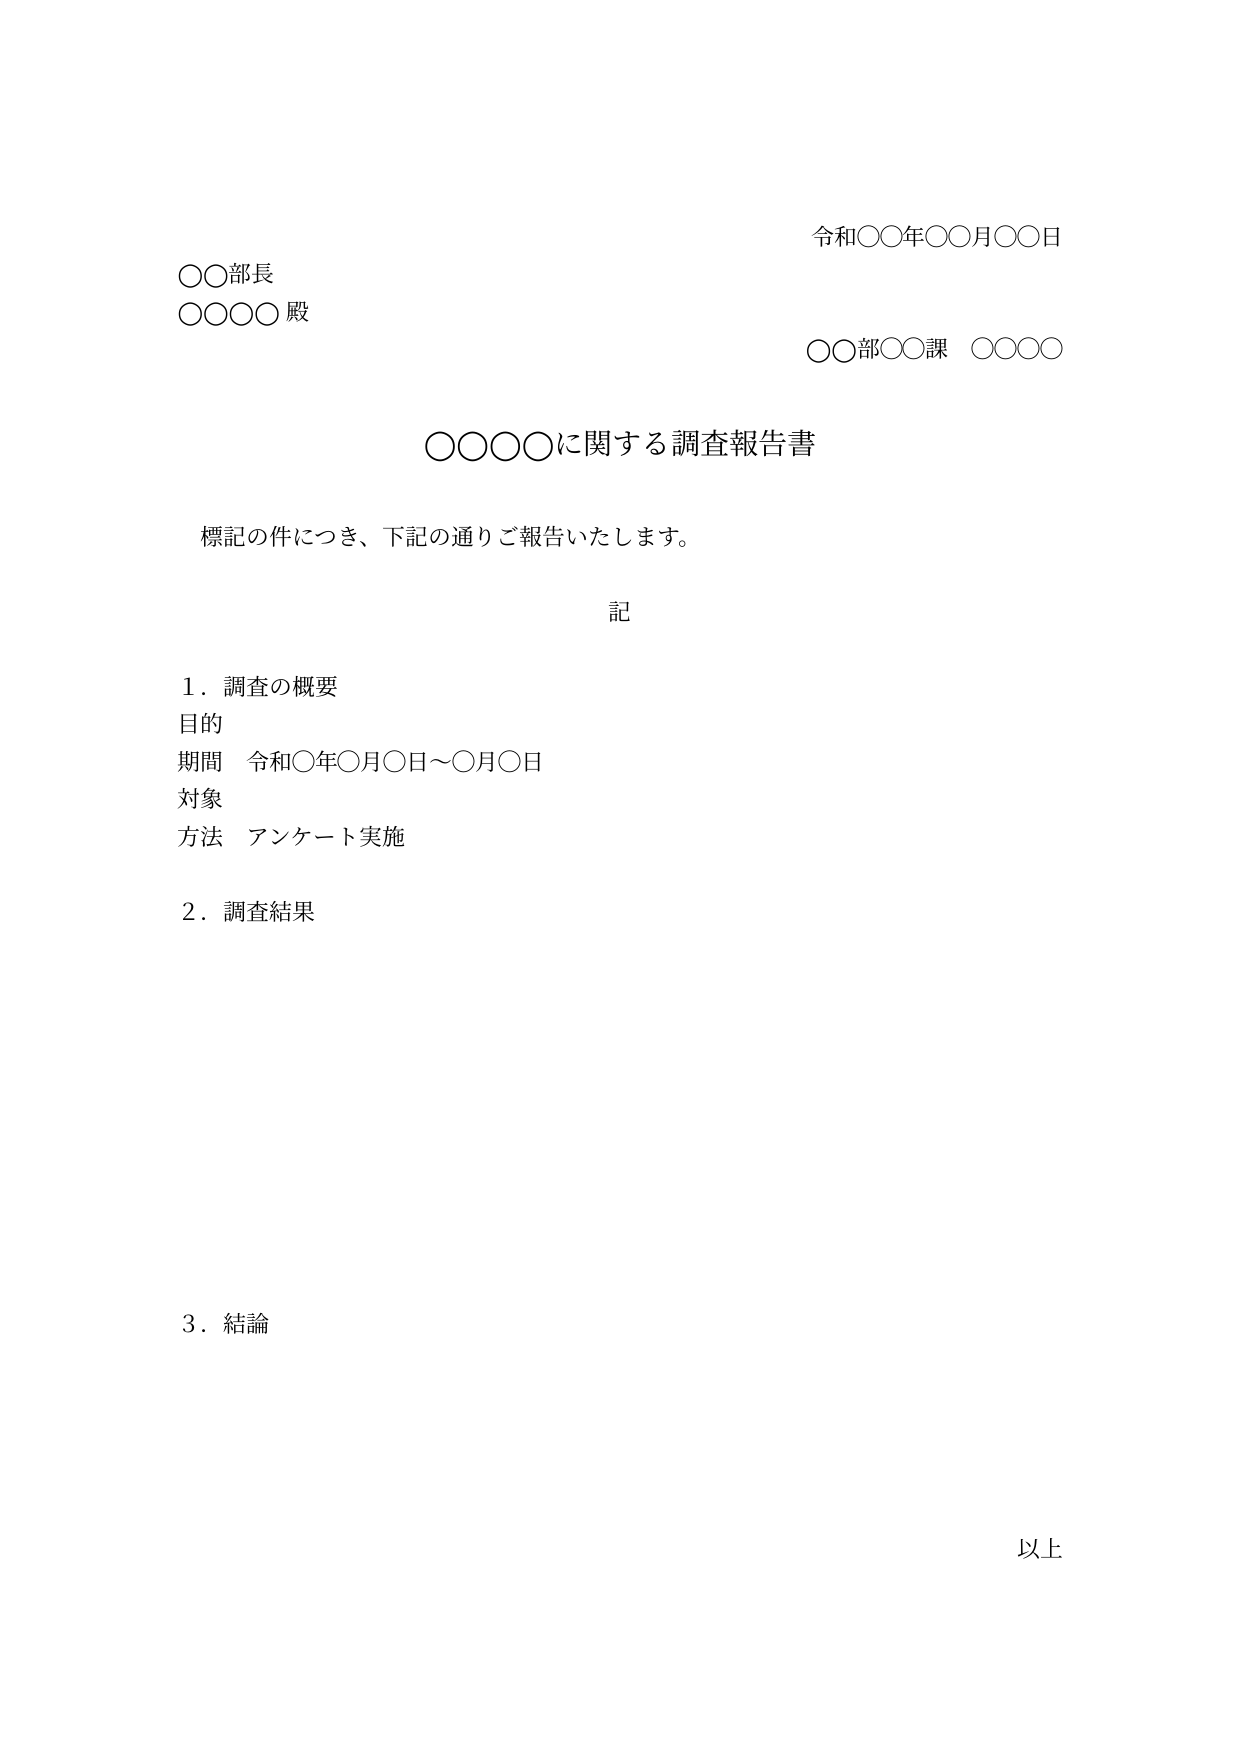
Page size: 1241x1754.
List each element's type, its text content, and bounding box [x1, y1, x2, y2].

text 対象 [177, 779, 1063, 817]
text １．調査の概要 [177, 667, 1063, 704]
text ◯◯◯◯ 殿 [177, 292, 1063, 329]
text 方法 アンケート実施 [177, 817, 1063, 854]
text 期間 令和◯年◯月◯日～◯月◯日 [177, 742, 1063, 779]
text 令和◯◯年◯◯月◯◯日 [177, 217, 1063, 254]
text ◯◯部◯◯課 ◯◯◯◯ [177, 329, 1063, 367]
text ２．調査結果 [177, 892, 1063, 929]
text 標記の件につき、下記の通りご報告いたします。 [177, 517, 1063, 554]
text 目的 [177, 704, 1063, 742]
text ◯◯◯◯に関する調査報告書 [177, 404, 1063, 479]
text ３．結論 [177, 1304, 1063, 1342]
text ◯◯部長 [177, 254, 1063, 292]
text 記 [177, 592, 1063, 629]
